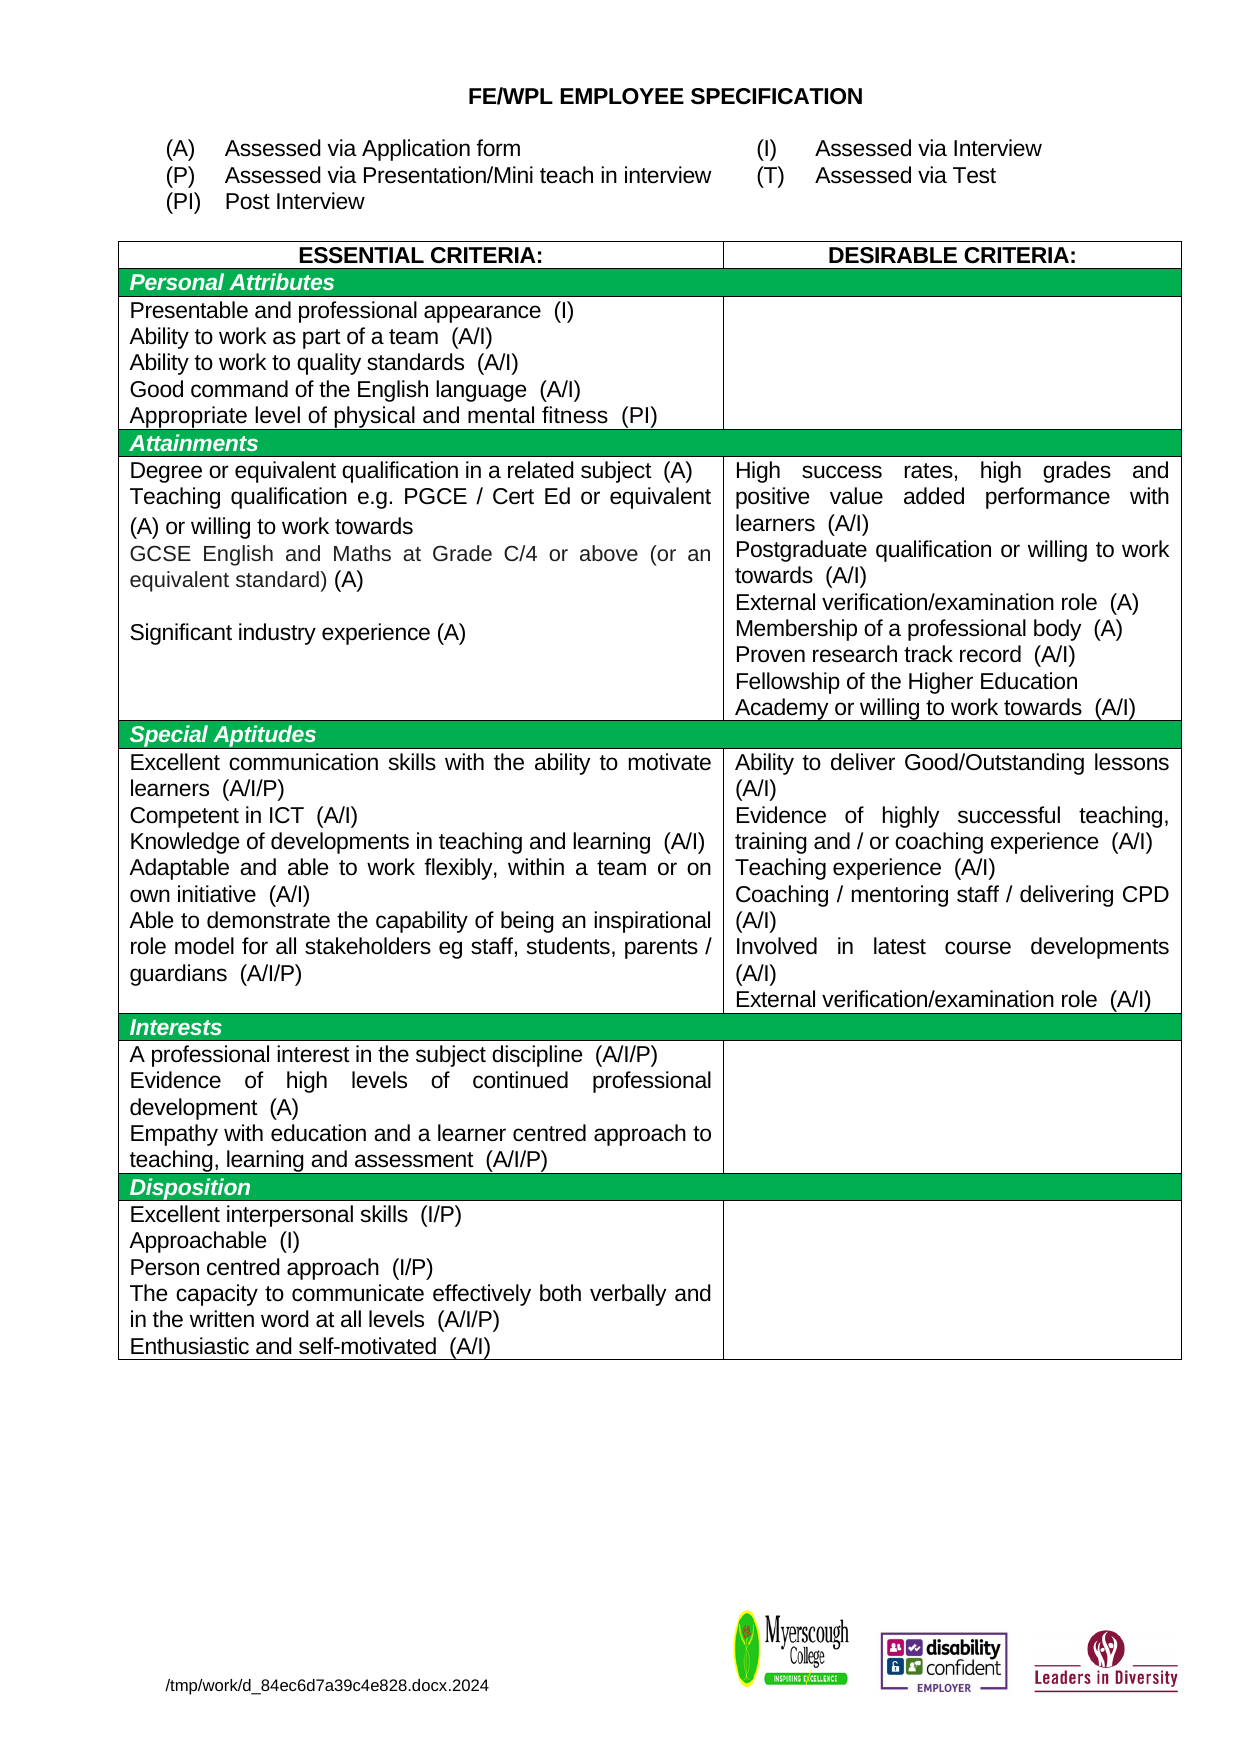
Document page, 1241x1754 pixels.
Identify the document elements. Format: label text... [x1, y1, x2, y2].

table_cell [724, 1201, 1181, 1359]
table_cell High success rates, high grades and positive value added performance with learners (A/I) Postgraduate qualification or willing to work towards (A/I) External verification/examination role (A) Membership of a professional body (A) Proven research track record (A/I) Fellowship of the Higher Education Academy or willing to work towards (A/I) [724, 457, 1181, 720]
picture [731, 1604, 851, 1695]
table_cell Disposition [119, 1174, 1181, 1200]
table_cell Ability to deliver Good/Outstanding lessons (A/I) Evidence of highly successful teaching, training and / or coaching experience (A/I) Teaching experience (A/I) Coaching / mentoring staff / delivering CPD (A/I) Involved in latest course developments (A/I) External verification/examination role (A/I) [724, 749, 1181, 1012]
text (P) Assessed via Presentation/Mini teach in interview (T) Assessed via Test [165, 162, 1075, 188]
table_cell Degree or equivalent qualification in a related subject (A) Teaching qualification e.g. PGCE / Cert Ed or equivalent (A) or willing to work towards GCSE English and Maths at Grade C/4 or above (or an equivalent standard) (A) Significant industry experience (A) [119, 457, 723, 720]
table_cell Attainments [119, 430, 1181, 456]
table_cell [724, 1041, 1181, 1173]
table_cell Interests [119, 1014, 1181, 1040]
picture [1031, 1627, 1181, 1695]
text (A) Assessed via Application form (I) Assessed via Interview [165, 135, 1075, 162]
table_cell Excellent communication skills with the ability to motivate learners (A/I/P) Competent in ICT (A/I) Knowledge of developments in teaching and learning (A/I) Adaptable and able to work flexibly, within a team or on own initiative (A/I) Able to demonstrate the capability of being an inspirational role model for all stakeholders eg staff, students, parents / guardians (A/I/P) [119, 749, 723, 1012]
table_header ESSENTIAL CRITERIA: [119, 242, 723, 268]
table_header DESIRABLE CRITERIA: [724, 242, 1181, 268]
table_cell Presentable and professional appearance (I) Ability to work as part of a team (A/I) Ability to work to quality standards (A/I) Good command of the English language (A/I) Appropriate level of physical and mental fitness (PI) [119, 297, 723, 428]
table_cell Excellent interpersonal skills (I/P) Approachable (I) Person centred approach (I/P) The capacity to communicate effectively both verbally and in the written word at all levels (A/I/P) Enthusiastic and self-motivated (A/I) [119, 1201, 723, 1359]
picture [870, 1628, 1016, 1695]
table_cell Special Aptitudes [119, 721, 1181, 748]
table_cell Personal Attributes [119, 269, 1181, 296]
text (PI) Post Interview [165, 188, 1075, 214]
table_cell [724, 297, 1181, 428]
table_cell A professional interest in the subject discipline (A/I/P) Evidence of high levels of continued professional development (A) Empathy with education and a learner centred approach to teaching, learning and assessment (A/I/P) [119, 1041, 723, 1173]
text FE/WPL EMPLOYEE SPECIFICATION [165, 83, 1075, 109]
